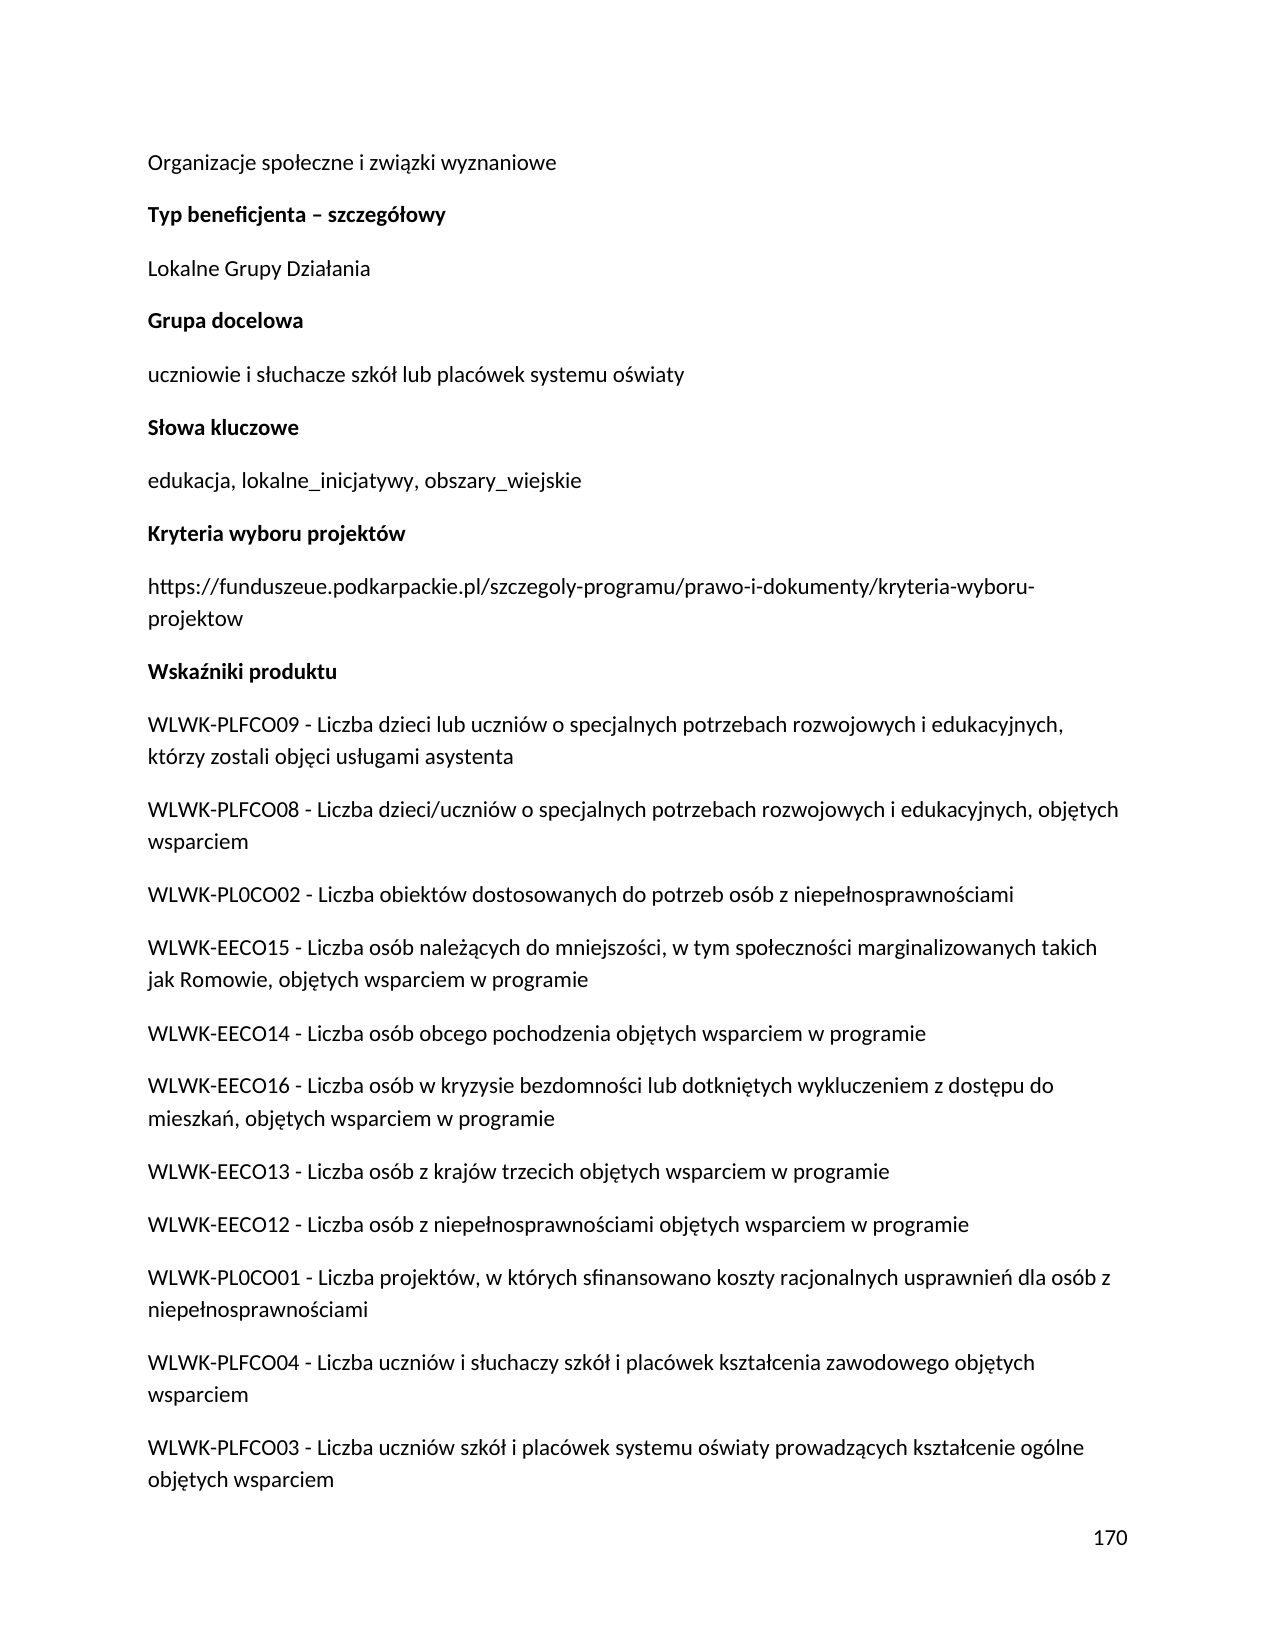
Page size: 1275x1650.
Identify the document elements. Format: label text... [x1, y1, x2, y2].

text edukacja, lokalne_inicjatywy, obszary_wiejskie [148, 466, 1127, 494]
text https://funduszeue.podkarpackie.pl/szczegoly-programu/prawo-i-dokumenty/kryteria-wyboru-projektow [148, 572, 1127, 632]
text WLWK-EECO12 - Liczba osób z niepełnosprawnościami objętych wsparciem w programie [148, 1210, 1127, 1238]
text WLWK-PL0CO01 - Liczba projektów, w których sfinansowano koszty racjonalnych usprawnień dla osób z niepełnosprawnościami [148, 1263, 1127, 1323]
text WLWK-PLFCO03 - Liczba uczniów szkół i placówek systemu oświaty prowadzących kształcenie ogólne objętych wsparciem [148, 1433, 1127, 1493]
text WLWK-PLFCO04 - Liczba uczniów i słuchaczy szkół i placówek kształcenia zawodowego objętych wsparciem [148, 1348, 1127, 1408]
text Wskaźniki produktu [148, 657, 1127, 685]
text WLWK-EECO13 - Liczba osób z krajów trzecich objętych wsparciem w programie [148, 1157, 1127, 1185]
text Lokalne Grupy Działania [148, 254, 1127, 282]
text WLWK-EECO15 - Liczba osób należących do mniejszości, w tym społeczności marginalizowanych takich jak Romowie, objętych wsparciem w programie [148, 933, 1127, 994]
text Typ beneficjenta – szczegółowy [148, 201, 1127, 229]
text uczniowie i słuchacze szkół lub placówek systemu oświaty [148, 360, 1127, 388]
text WLWK-PLFCO09 - Liczba dzieci lub uczniów o specjalnych potrzebach rozwojowych i edukacyjnych, którzy zostali objęci usługami asystenta [148, 710, 1127, 770]
text WLWK-EECO14 - Liczba osób obcego pochodzenia objętych wsparciem w programie [148, 1019, 1127, 1047]
text Grupa docelowa [148, 307, 1127, 335]
text WLWK-PL0CO02 - Liczba obiektów dostosowanych do potrzeb osób z niepełnosprawnościami [148, 880, 1127, 908]
text Kryteria wyboru projektów [148, 519, 1127, 547]
text WLWK-PLFCO08 - Liczba dzieci/uczniów o specjalnych potrzebach rozwojowych i edukacyjnych, objętych wsparciem [148, 795, 1127, 855]
text WLWK-EECO16 - Liczba osób w kryzysie bezdomności lub dotkniętych wykluczeniem z dostępu do mieszkań, objętych wsparciem w programie [148, 1072, 1127, 1132]
text Słowa kluczowe [148, 413, 1127, 441]
text Organizacje społeczne i związki wyznaniowe [148, 148, 1127, 176]
